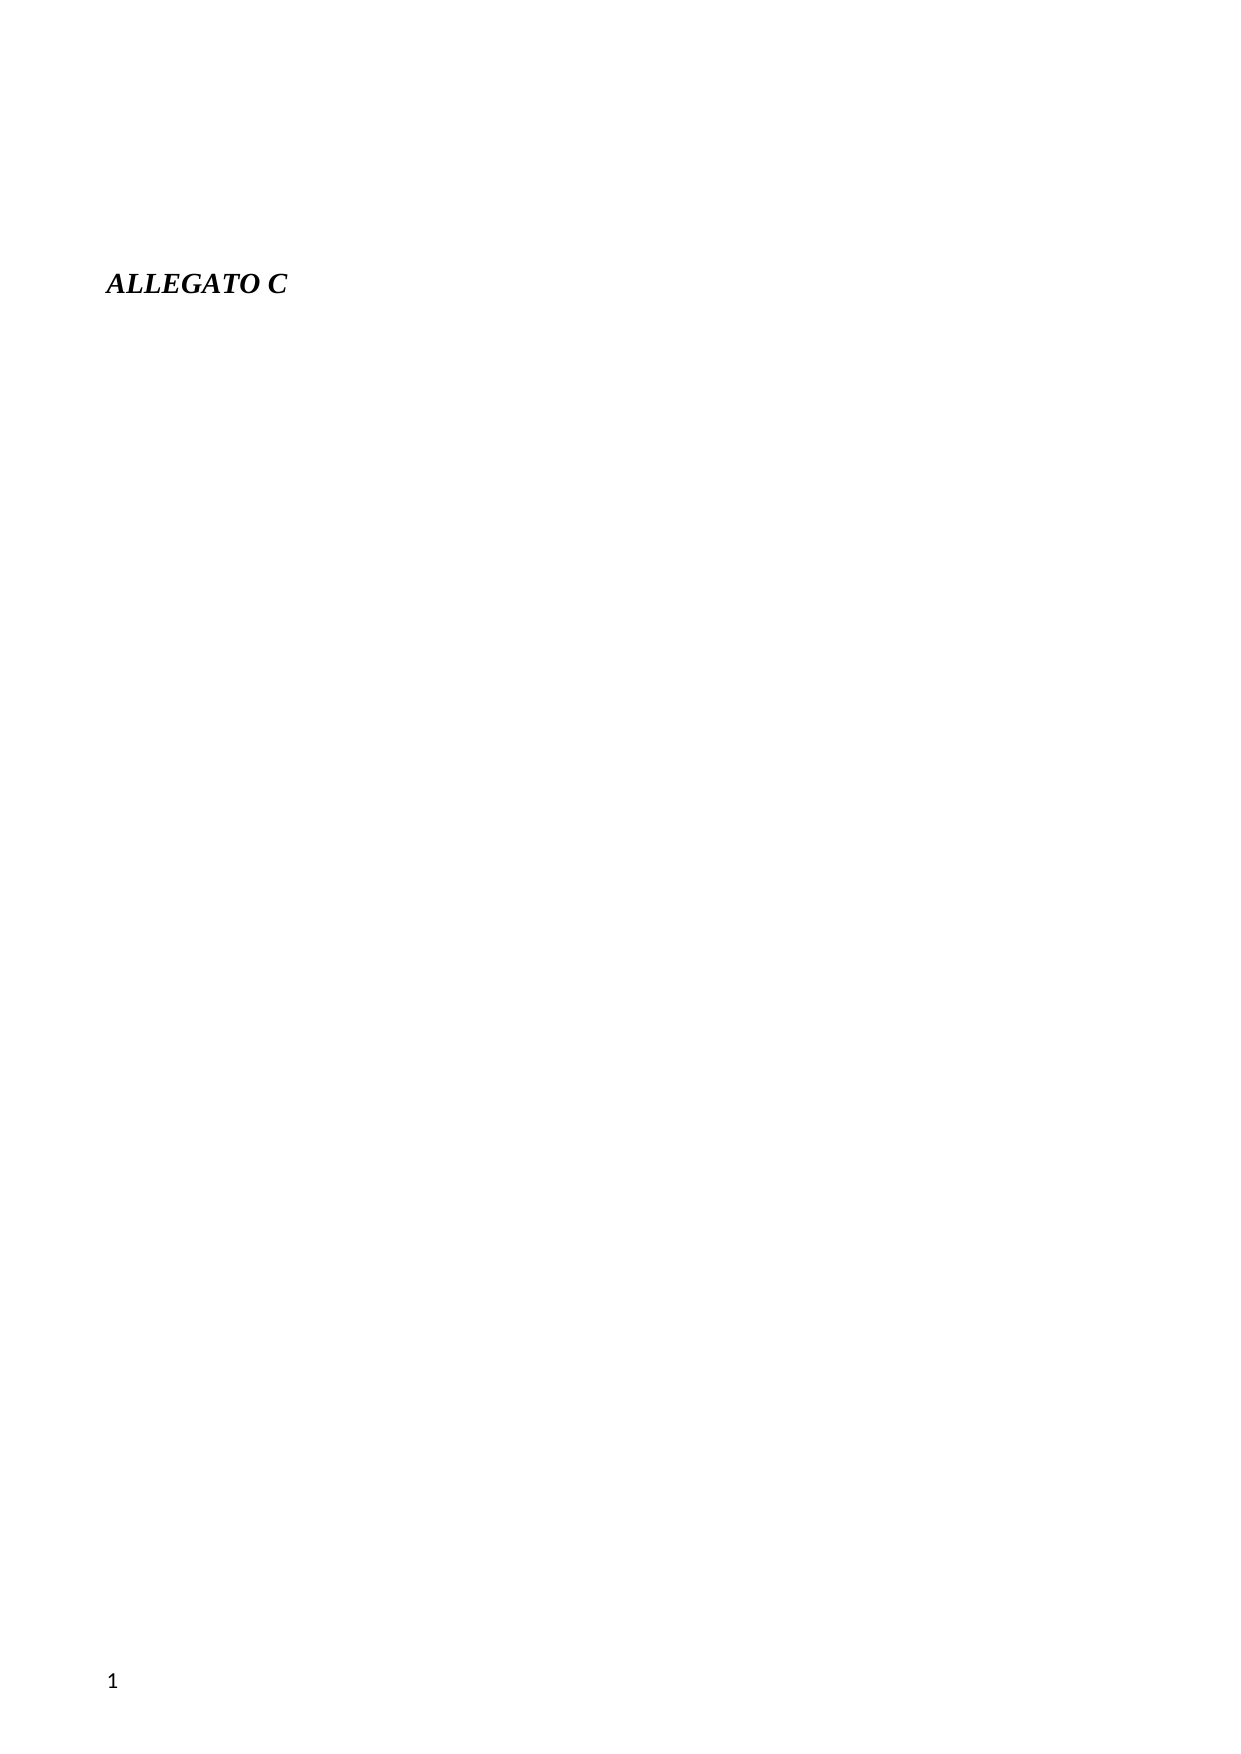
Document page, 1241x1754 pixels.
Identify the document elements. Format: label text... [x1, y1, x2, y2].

text ALLEGATO C [106, 266, 1134, 299]
